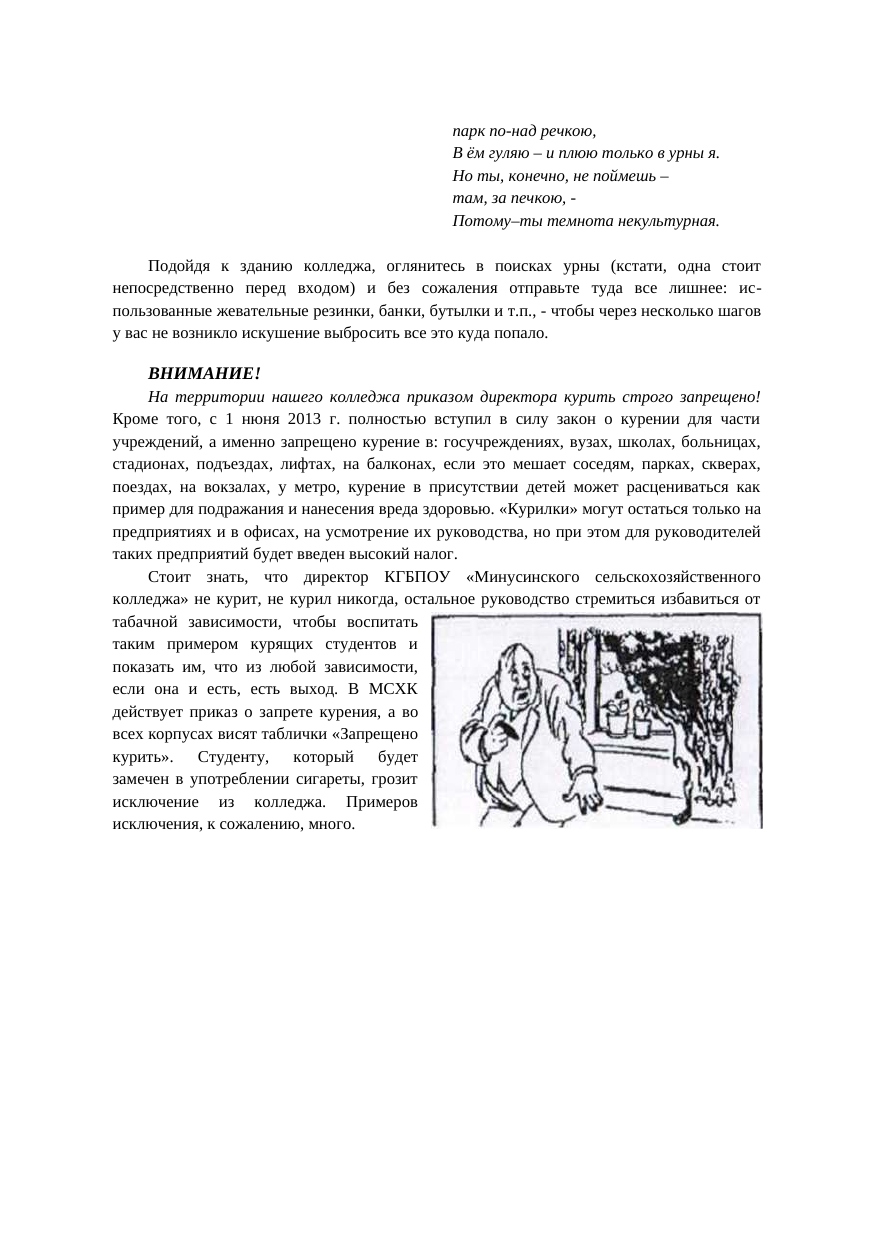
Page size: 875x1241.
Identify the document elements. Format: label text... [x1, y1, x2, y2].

text Но ты, конечно, не поймешь – [452, 163, 762, 186]
text Потому–ты темнота некультурная. [452, 208, 762, 231]
text ВНИМАНИЕ! [112, 362, 762, 384]
text Подойдя к зданию колледжа, оглянитесь в поисках урны (кстати, одна стоит непосредственно перед входом) и без сожаления отправьте туда все лишнее: использованные жевательные резинки, банки, бутылки и т.п., - чтобы через несколько шагов у вас не возникло искушение выбросить все это куда попало. [112, 253, 762, 343]
text парк по-над речкою, [452, 118, 762, 141]
text На территории нашего колледжа приказом директора курить строго запрещено! Кроме того, с 1 нюня 2013 г. полностью вступил в силу закон о курении для части учреждений, а именно запрещено курение в: госучреждениях, вузах, школах, больницах, стадионах, подъездах, лифтах, на балконах, если это мешает соседям, парках, скверах, поездах, на вокзалах, у метро, курение в присутствии детей может расцениваться как пример для подражания и нанесения вреда здоровью. «Курилки» могут остаться только на предприятиях и в офисах, на усмотрение их руководства, но при этом для руководителей таких предприятий будет введен высокий налог. [112, 384, 762, 564]
text там, за печкою, - [452, 186, 762, 208]
text Стоит знать, что директор КГБПОУ «Минусинского сельскохозяйственного колледжа» не курит, не курил никогда, остальное руководство стремиться избавиться от табачной зависимости, чтобы воспитать таким примером курящих студентов и показать им, что из любой зависимости, если она и есть, есть выход. В МСХК действует приказ о запрете курения, а во всех корпусах висят таблички «Запрещено курить». Студенту, который будет замечен в употреблении сигареты, грозит исключение из колледжа. Примеров исключения, к сожалению, много. [112, 564, 762, 834]
text В ём гуляю – и плюю только в урны я. [452, 141, 762, 163]
